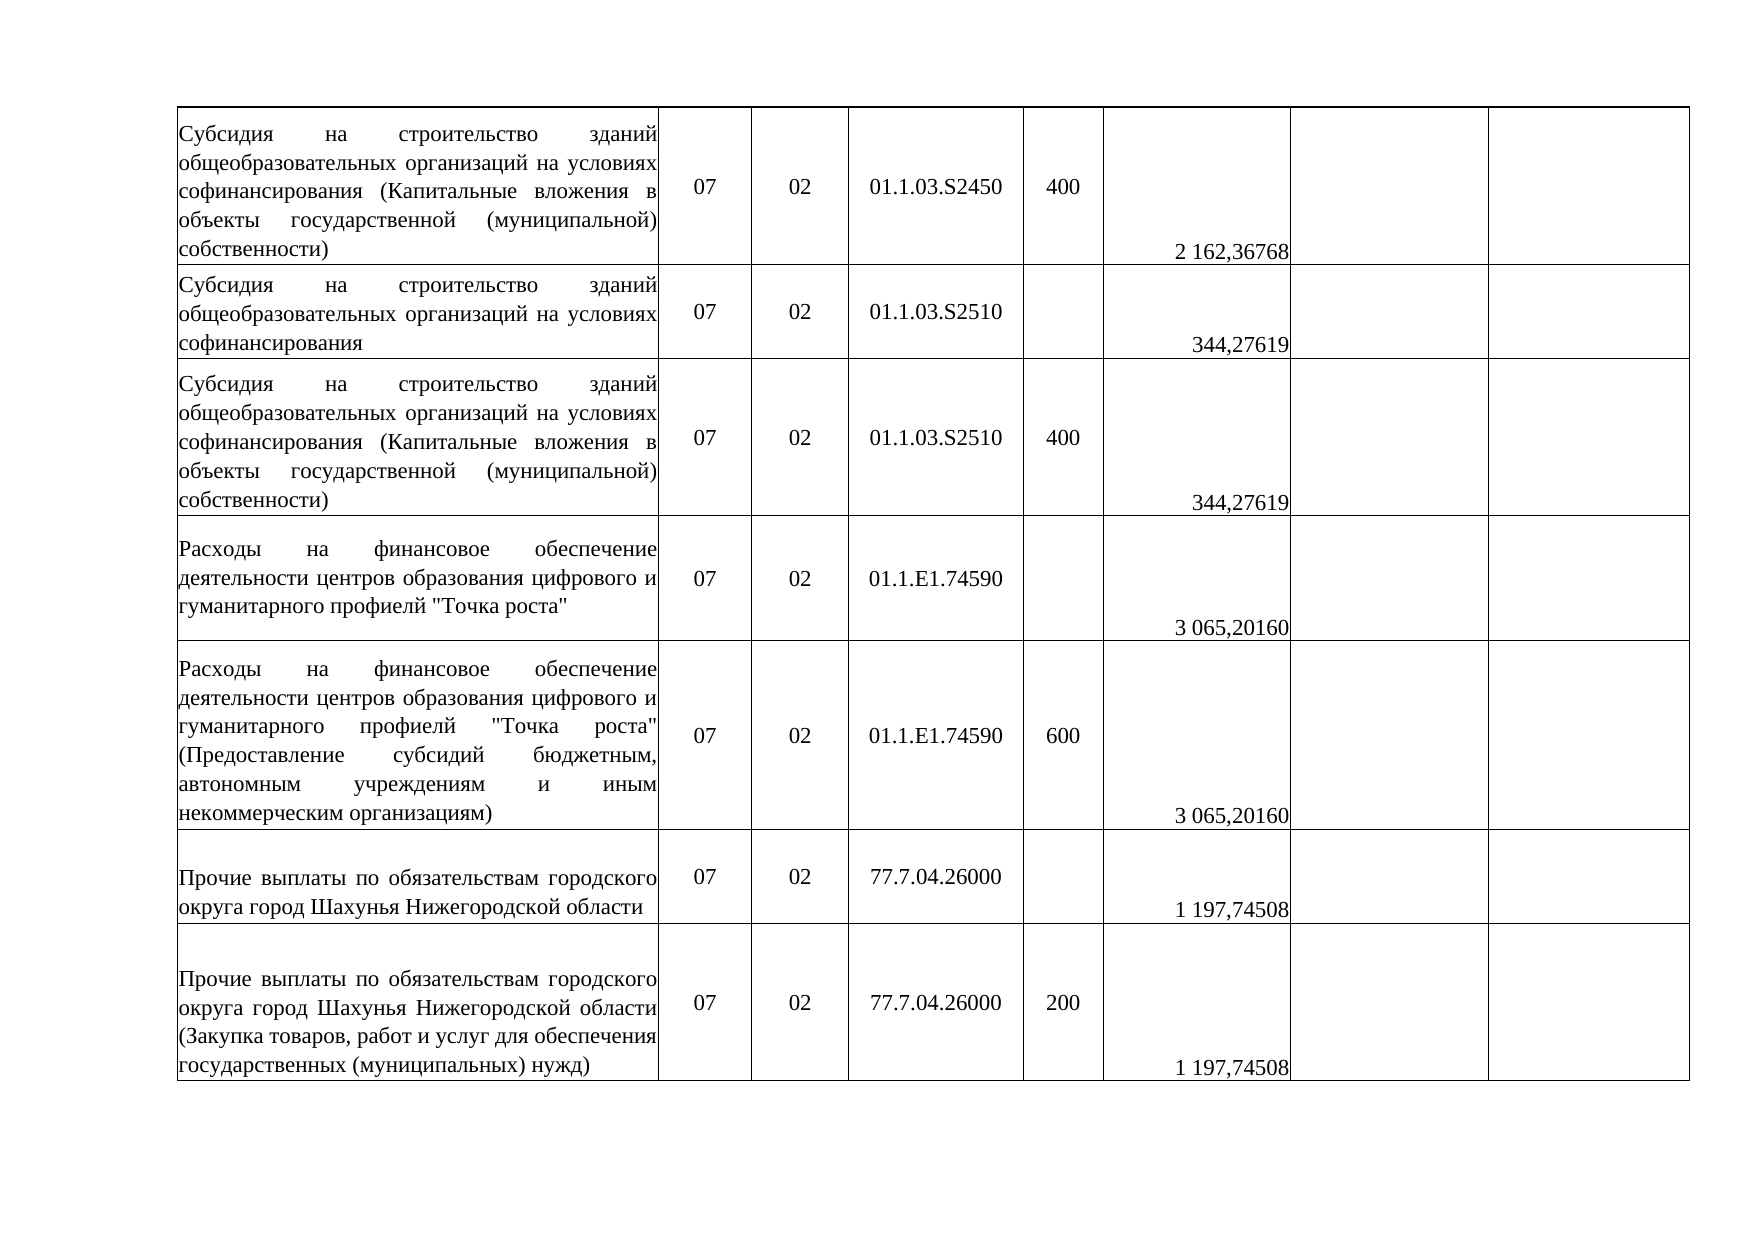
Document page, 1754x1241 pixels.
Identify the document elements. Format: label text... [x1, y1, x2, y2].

table_cell Прочие выплаты по обязательствам городского округа город Шахунья Нижегородской области [178, 830, 658, 922]
table_cell Субсидия на строительство зданий общеобразовательных организаций на условиях софинансирования (Капитальные вложения в объекты государственной (муниципальной) собственности) [178, 359, 658, 515]
table_header Субсидия на строительство зданий общеобразовательных организаций на условиях софинансирования (Капитальные вложения в объекты государственной (муниципальной) собственности) [178, 108, 658, 264]
table_cell 07 [659, 924, 751, 1080]
table_cell [1489, 924, 1689, 1080]
table_cell Субсидия на строительство зданий общеобразовательных организаций на условиях софинансирования [178, 265, 658, 358]
table_cell [1291, 516, 1488, 640]
table_header [1489, 108, 1689, 264]
table_cell 02 [752, 516, 848, 640]
table_header 2 162,36768 [1104, 108, 1290, 264]
table_cell 1 197,74508 [1104, 924, 1290, 1080]
table_cell 400 [1024, 359, 1103, 515]
table_header 02 [752, 108, 848, 264]
table_cell 3 065,20160 [1104, 641, 1290, 828]
table_cell 200 [1024, 924, 1103, 1080]
table_cell 77.7.04.26000 [849, 924, 1023, 1080]
table_cell Прочие выплаты по обязательствам городского округа город Шахунья Нижегородской области (Закупка товаров, работ и услуг для обеспечения государственных (муниципальных) нужд) [178, 924, 658, 1080]
table_cell [1291, 830, 1488, 922]
table_cell Расходы на финансовое обеспечение деятельности центров образования цифрового и гуманитарного профиелй "Точка роста" [178, 516, 658, 640]
table_cell 01.1.03.S2510 [849, 265, 1023, 358]
table_cell 3 065,20160 [1104, 516, 1290, 640]
table_cell 02 [752, 830, 848, 922]
table_cell [1489, 830, 1689, 922]
table_cell Расходы на финансовое обеспечение деятельности центров образования цифрового и гуманитарного профиелй "Точка роста" (Предоставление субсидий бюджетным, автономным учреждениям и иным некоммерческим организациям) [178, 641, 658, 828]
table_cell 02 [752, 265, 848, 358]
table_cell [1024, 265, 1103, 358]
table_header 07 [659, 108, 751, 264]
table_cell 07 [659, 265, 751, 358]
table_cell [1489, 516, 1689, 640]
table_cell 01.1.E1.74590 [849, 641, 1023, 828]
table_cell [1291, 265, 1488, 358]
table_cell [1489, 265, 1689, 358]
table_cell 07 [659, 359, 751, 515]
table_cell 02 [752, 641, 848, 828]
table_cell 01.1.E1.74590 [849, 516, 1023, 640]
table_cell [1291, 924, 1488, 1080]
table_cell [1489, 641, 1689, 828]
table_cell [1291, 359, 1488, 515]
table_cell [1489, 359, 1689, 515]
table_cell 07 [659, 516, 751, 640]
table_cell 77.7.04.26000 [849, 830, 1023, 922]
table_cell [1024, 830, 1103, 922]
table_cell 600 [1024, 641, 1103, 828]
table_cell 1 197,74508 [1104, 830, 1290, 922]
table_header 400 [1024, 108, 1103, 264]
table_cell 02 [752, 924, 848, 1080]
table_cell 344,27619 [1104, 359, 1290, 515]
table_cell 344,27619 [1104, 265, 1290, 358]
table_cell 07 [659, 641, 751, 828]
table_cell 02 [752, 359, 848, 515]
table_header 01.1.03.S2450 [849, 108, 1023, 264]
table_cell [1291, 641, 1488, 828]
table_header [1291, 108, 1488, 264]
table_cell [1024, 516, 1103, 640]
table_cell 07 [659, 830, 751, 922]
table_cell 01.1.03.S2510 [849, 359, 1023, 515]
